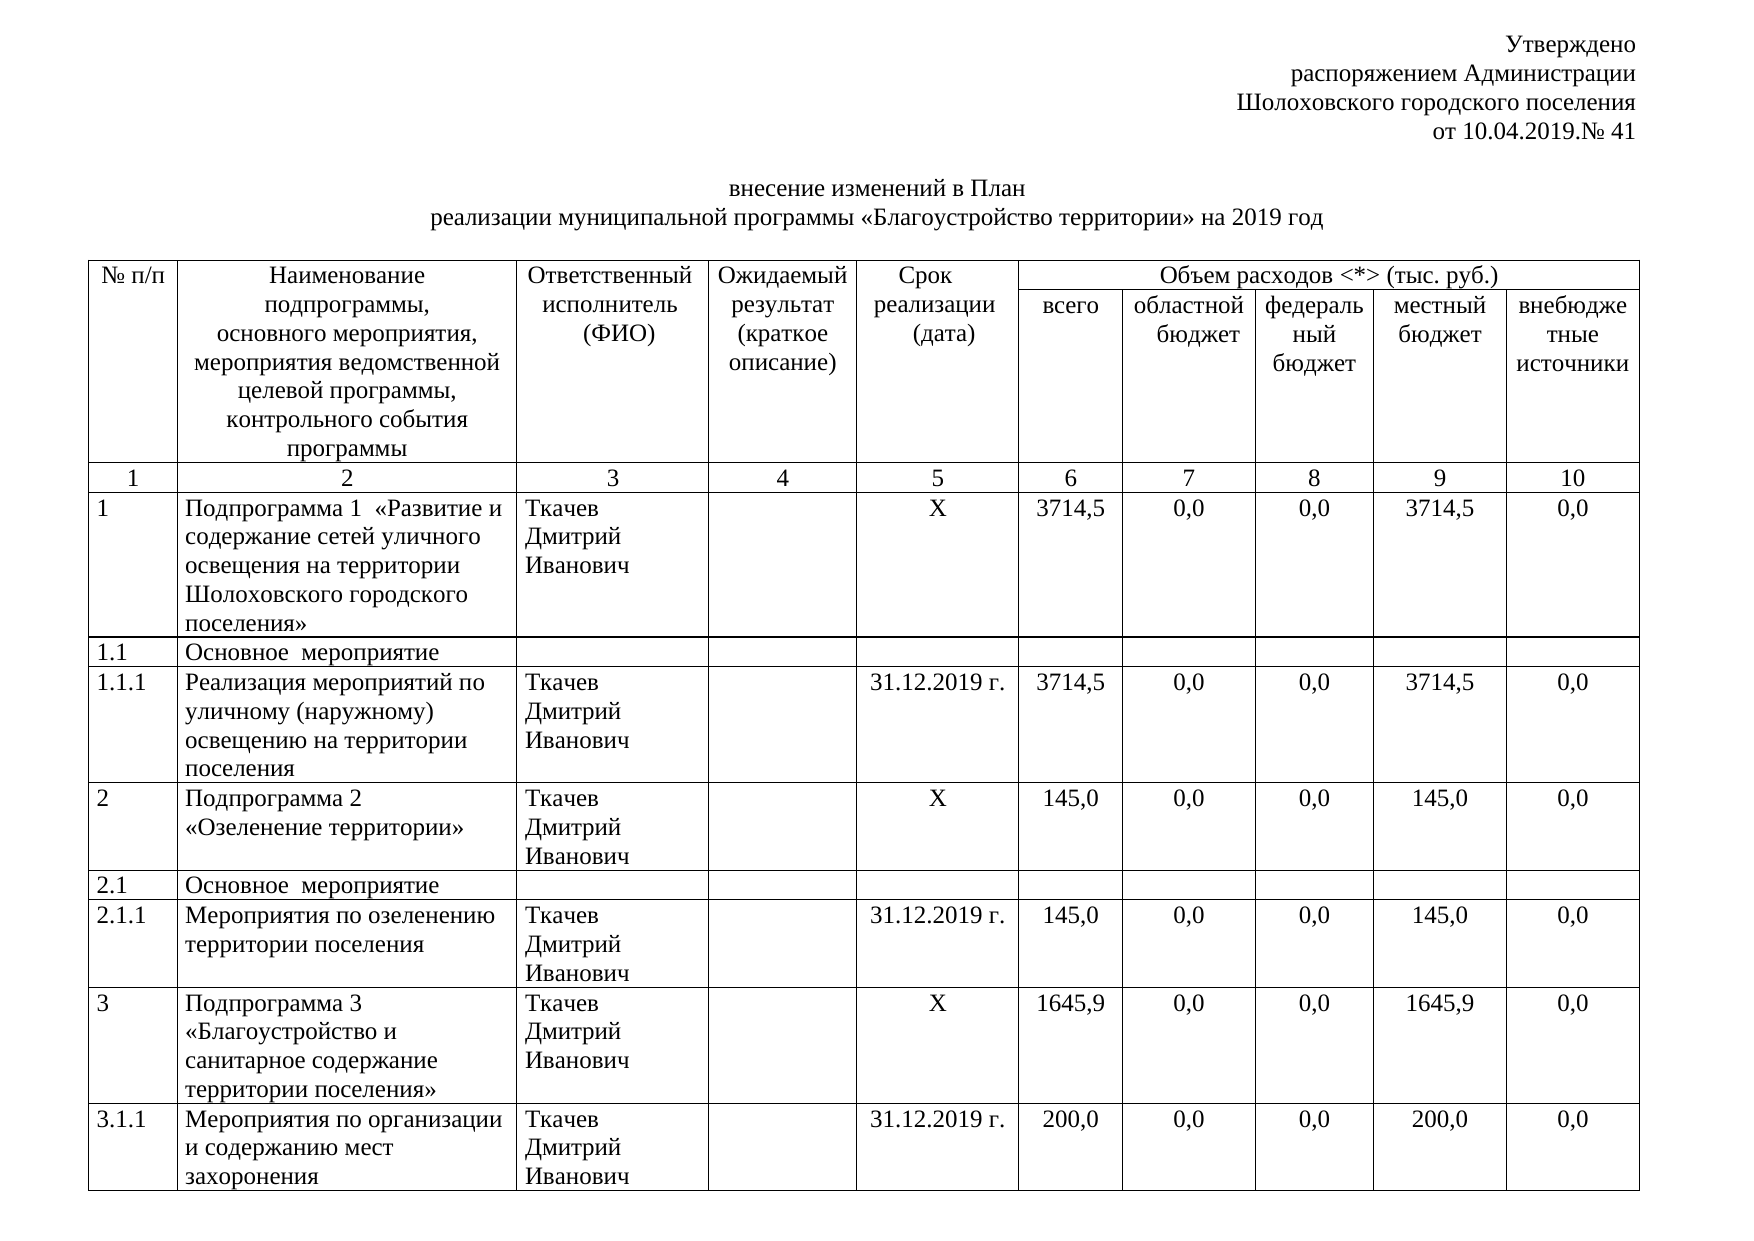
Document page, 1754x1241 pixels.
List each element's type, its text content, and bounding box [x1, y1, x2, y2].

table_cell 3 [517, 463, 708, 492]
table_cell 3714,5 [1019, 493, 1122, 636]
table_cell 0,0 [1123, 783, 1255, 869]
table_cell 3.1.1 [89, 1104, 177, 1190]
table_cell 4 [709, 463, 856, 492]
table_cell Ткачев Дмитрий Иванович [517, 493, 708, 636]
table_cell Ткачев Дмитрий Иванович [517, 900, 708, 987]
table_cell X [857, 988, 1018, 1103]
table_cell 0,0 [1256, 1104, 1373, 1190]
table_cell [709, 871, 856, 899]
table_cell Мероприятия по организации и содержанию мест захоронения [178, 1104, 516, 1190]
table_cell 10 [1507, 463, 1639, 492]
table_cell 6 [1019, 463, 1122, 492]
table_cell Мероприятия по озеленению территории поселения [178, 900, 516, 987]
table_cell 8 [1256, 463, 1373, 492]
table_cell [1019, 871, 1122, 899]
table_cell [709, 988, 856, 1103]
table_cell областной бюджет [1123, 290, 1255, 462]
table_cell Ткачев Дмитрий Иванович [517, 988, 708, 1103]
table_cell [709, 667, 856, 782]
table_cell 2.1 [89, 871, 177, 899]
text внесение изменений в План [118, 173, 1636, 202]
table_cell X [857, 783, 1018, 869]
table_header Ответственный исполнитель (ФИО) [517, 261, 708, 462]
table_cell Основное мероприятие [178, 871, 516, 899]
table_cell 0,0 [1507, 1104, 1639, 1190]
table_header Объем расходов <*> (тыс. руб.) [1019, 261, 1639, 289]
text реализации муниципальной программы «Благоустройство территории» на 2019 год [118, 202, 1636, 231]
table_cell 1 [89, 463, 177, 492]
table_cell 3714,5 [1374, 667, 1506, 782]
table_cell [1256, 638, 1373, 666]
table_cell [517, 871, 708, 899]
table_header Ожидаемый результат (краткое описание) [709, 261, 856, 462]
table_cell 0,0 [1256, 783, 1373, 869]
table_cell [709, 783, 856, 869]
table_cell 0,0 [1256, 988, 1373, 1103]
table_cell [1019, 638, 1122, 666]
table_cell 0,0 [1507, 667, 1639, 782]
table_cell [1374, 871, 1506, 899]
table_header Срок реализации (дата) [857, 261, 1018, 462]
table_cell 145,0 [1019, 900, 1122, 987]
table_cell [1507, 638, 1639, 666]
table_cell 0,0 [1507, 988, 1639, 1103]
table_cell 7 [1123, 463, 1255, 492]
table_cell 3714,5 [1019, 667, 1122, 782]
table_cell 200,0 [1374, 1104, 1506, 1190]
table_cell Реализация мероприятий по уличному (наружному) освещению на территории поселения [178, 667, 516, 782]
table_cell X [857, 493, 1018, 636]
table_cell 0,0 [1123, 900, 1255, 987]
table_cell 0,0 [1256, 667, 1373, 782]
table_cell 5 [857, 463, 1018, 492]
table_cell 145,0 [1019, 783, 1122, 869]
table_cell 31.12.2019 г. [857, 667, 1018, 782]
table_header Наименование подпрограммы, основного мероприятия, мероприятия ведомственной целевой программы, контрольного события программы [178, 261, 516, 462]
table_cell 1 [89, 493, 177, 636]
table_cell федеральный бюджет [1256, 290, 1373, 462]
table_cell 0,0 [1256, 900, 1373, 987]
table_cell [1123, 638, 1255, 666]
table_cell 3 [89, 988, 177, 1103]
table_cell местный бюджет [1374, 290, 1506, 462]
table_cell 0,0 [1256, 493, 1373, 636]
table_cell 0,0 [1507, 783, 1639, 869]
table_cell [1123, 871, 1255, 899]
text Шолоховского городского поселения [118, 87, 1636, 116]
table_header № п/п [89, 261, 177, 462]
table_cell Подпрограмма 3 «Благоустройство и санитарное содержание территории поселения» [178, 988, 516, 1103]
text от 10.04.2019.№ 41 [118, 116, 1636, 144]
table_cell [709, 900, 856, 987]
table_cell 145,0 [1374, 900, 1506, 987]
table_cell 2.1.1 [89, 900, 177, 987]
table_cell 0,0 [1123, 667, 1255, 782]
table_cell [1507, 871, 1639, 899]
table_cell 0,0 [1123, 493, 1255, 636]
table_cell Подпрограмма 2 «Озеленение территории» [178, 783, 516, 869]
table_cell [709, 493, 856, 636]
table_cell 0,0 [1123, 1104, 1255, 1190]
table_cell 1.1.1 [89, 667, 177, 782]
text распоряжением Администрации [118, 58, 1636, 87]
table_cell 1.1 [89, 638, 177, 666]
table_cell 0,0 [1123, 988, 1255, 1103]
table_cell 2 [178, 463, 516, 492]
table_cell [857, 871, 1018, 899]
table_cell 1645,9 [1374, 988, 1506, 1103]
table_cell [1256, 871, 1373, 899]
table_cell [857, 638, 1018, 666]
table_cell [709, 1104, 856, 1190]
table_cell 2 [89, 783, 177, 869]
table_cell Ткачев Дмитрий Иванович [517, 667, 708, 782]
table_cell Основное мероприятие [178, 638, 516, 666]
table_cell внебюджетные источники [1507, 290, 1639, 462]
table_cell 1645,9 [1019, 988, 1122, 1103]
table_cell 31.12.2019 г. [857, 1104, 1018, 1190]
table_cell 0,0 [1507, 900, 1639, 987]
table_cell 145,0 [1374, 783, 1506, 869]
table_cell 31.12.2019 г. [857, 900, 1018, 987]
table_cell всего [1019, 290, 1122, 462]
table_cell 9 [1374, 463, 1506, 492]
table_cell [517, 1104, 708, 1190]
text Утверждено [118, 29, 1636, 58]
table_cell [517, 638, 708, 666]
table_cell [709, 638, 856, 666]
table_cell Ткачев Дмитрий Иванович [517, 783, 708, 869]
table_cell [1374, 638, 1506, 666]
table_cell 3714,5 [1374, 493, 1506, 636]
table_cell Подпрограмма 1 «Развитие и содержание сетей уличного освещения на территории Шолоховского городского поселения» [178, 493, 516, 636]
table_cell 200,0 [1019, 1104, 1122, 1190]
table_cell 0,0 [1507, 493, 1639, 636]
